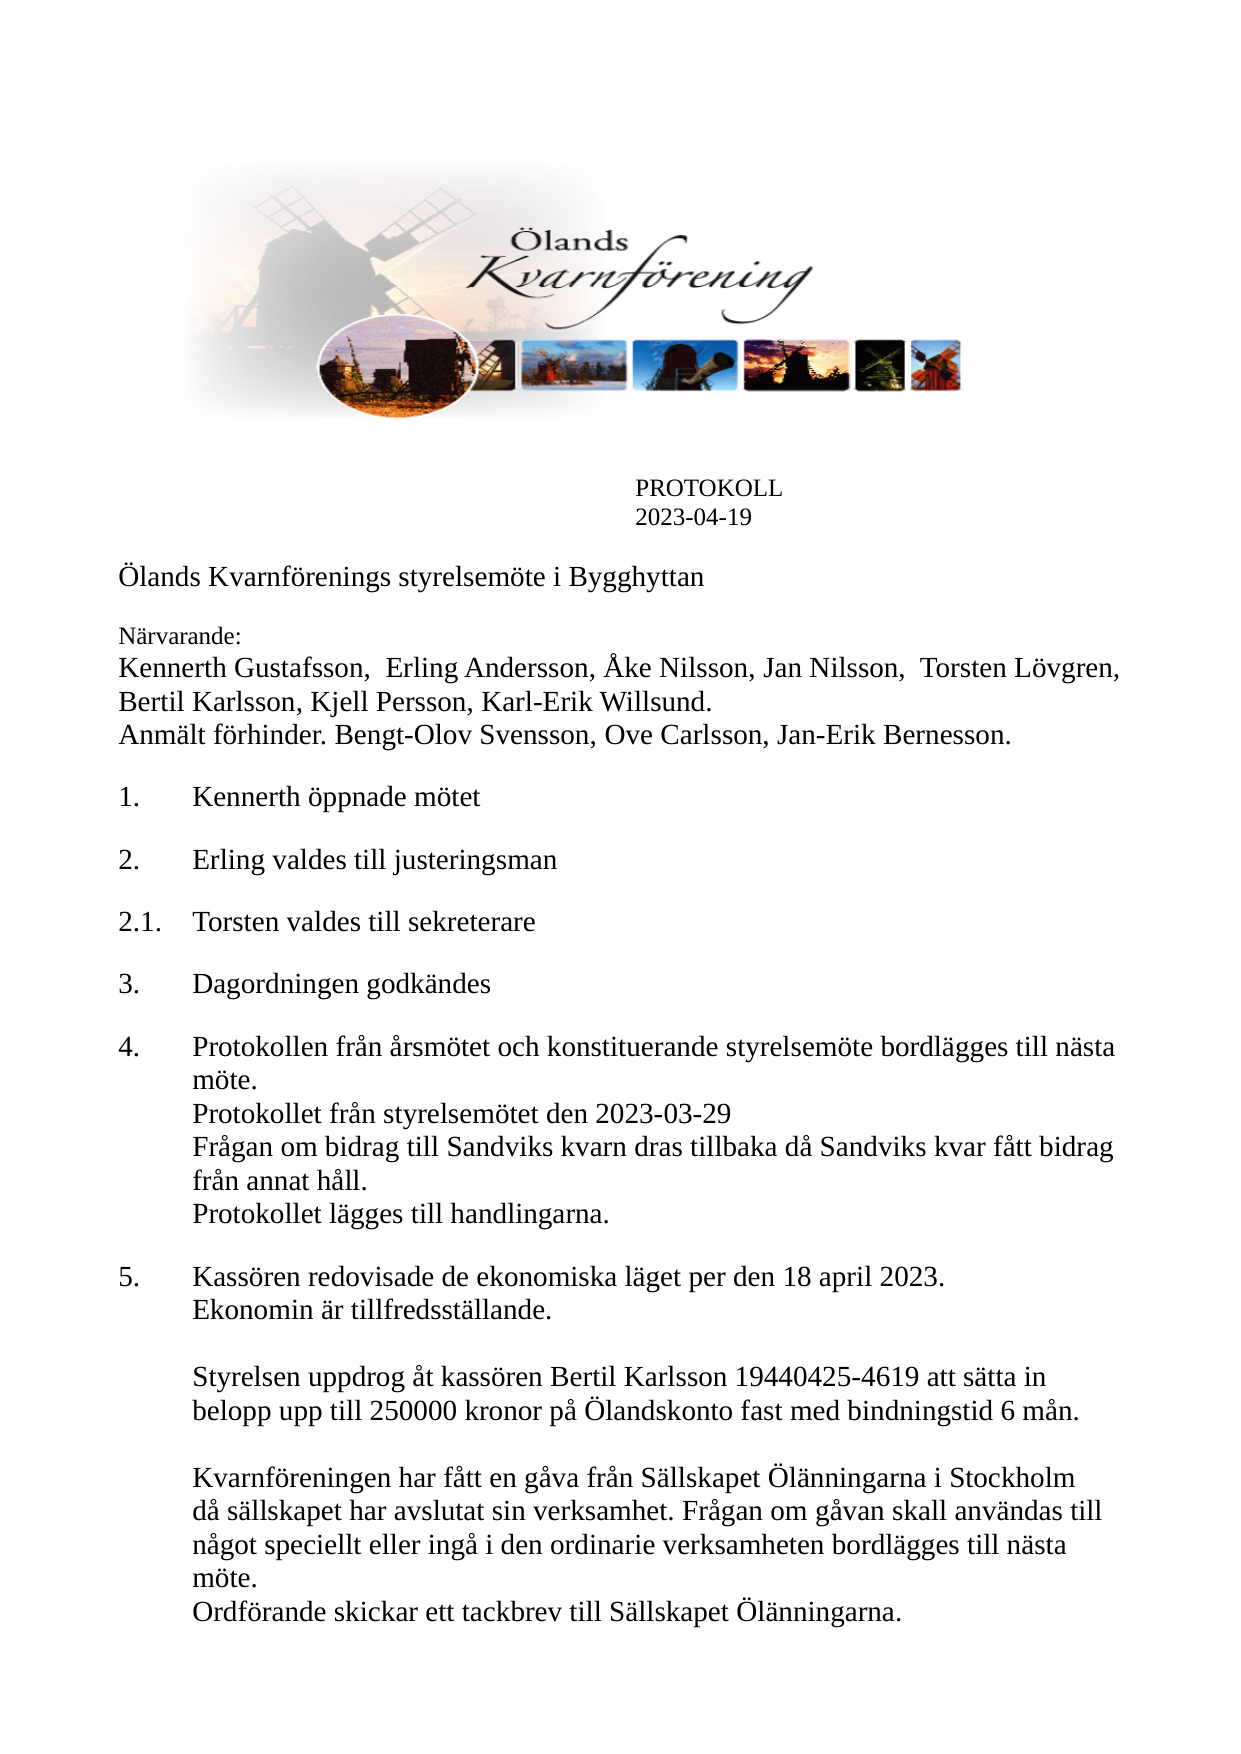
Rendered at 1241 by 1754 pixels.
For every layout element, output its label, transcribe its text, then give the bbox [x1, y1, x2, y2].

text PROTOKOLL [118, 473, 1122, 502]
text Ordförande skickar ett tackbrev till Sällskapet Ölänningarna. [118, 1594, 1122, 1628]
text Protokollet lägges till handlingarna. [118, 1196, 1122, 1230]
text Protokollet från styrelsemötet den 2023-03-29 [118, 1096, 1122, 1129]
text 2023-04-19 [118, 502, 1122, 530]
text Ölands Kvarnförenings styrelsemöte i Bygghyttan [118, 559, 1122, 593]
text 3. Dagordningen godkändes [118, 966, 1122, 1000]
text 1. Kennerth öppnade mötet [118, 779, 1122, 813]
text Kennerth Gustafsson, Erling Andersson, Åke Nilsson, Jan Nilsson, Torsten Lövgren, Bertil Karlsson, Kjell Persson, Karl-Erik Willsund. [118, 650, 1122, 717]
text 2.1. Torsten valdes till sekreterare [118, 904, 1122, 938]
picture [118, 118, 1064, 473]
text Frågan om bidrag till Sandviks kvarn dras tillbaka då Sandviks kvar fått bidrag från annat håll. [118, 1129, 1122, 1196]
text Anmält förhinder. Bengt-Olov Svensson, Ove Carlsson, Jan-Erik Bernesson. [118, 717, 1122, 751]
text 5. Kassören redovisade de ekonomiska läget per den 18 april 2023. [118, 1259, 1122, 1292]
text 4. Protokollen från årsmötet och konstituerande styrelsemöte bordlägges till nästa möte. [118, 1029, 1122, 1096]
text Kvarnföreningen har fått en gåva från Sällskapet Ölänningarna i Stockholm [118, 1460, 1122, 1493]
text Ekonomin är tillfredsställande. [118, 1292, 1122, 1326]
text 2. Erling valdes till justeringsman [118, 842, 1122, 875]
text då sällskapet har avslutat sin verksamhet. Frågan om gåvan skall användas till något speciellt eller ingå i den ordinarie verksamheten bordlägges till nästa möte. [118, 1493, 1122, 1594]
text Styrelsen uppdrog åt kassören Bertil Karlsson 19440425-4619 att sätta in belopp upp till 250000 kronor på Ölandskonto fast med bindningstid 6 mån. [118, 1359, 1122, 1426]
text Närvarande: [118, 621, 1122, 650]
